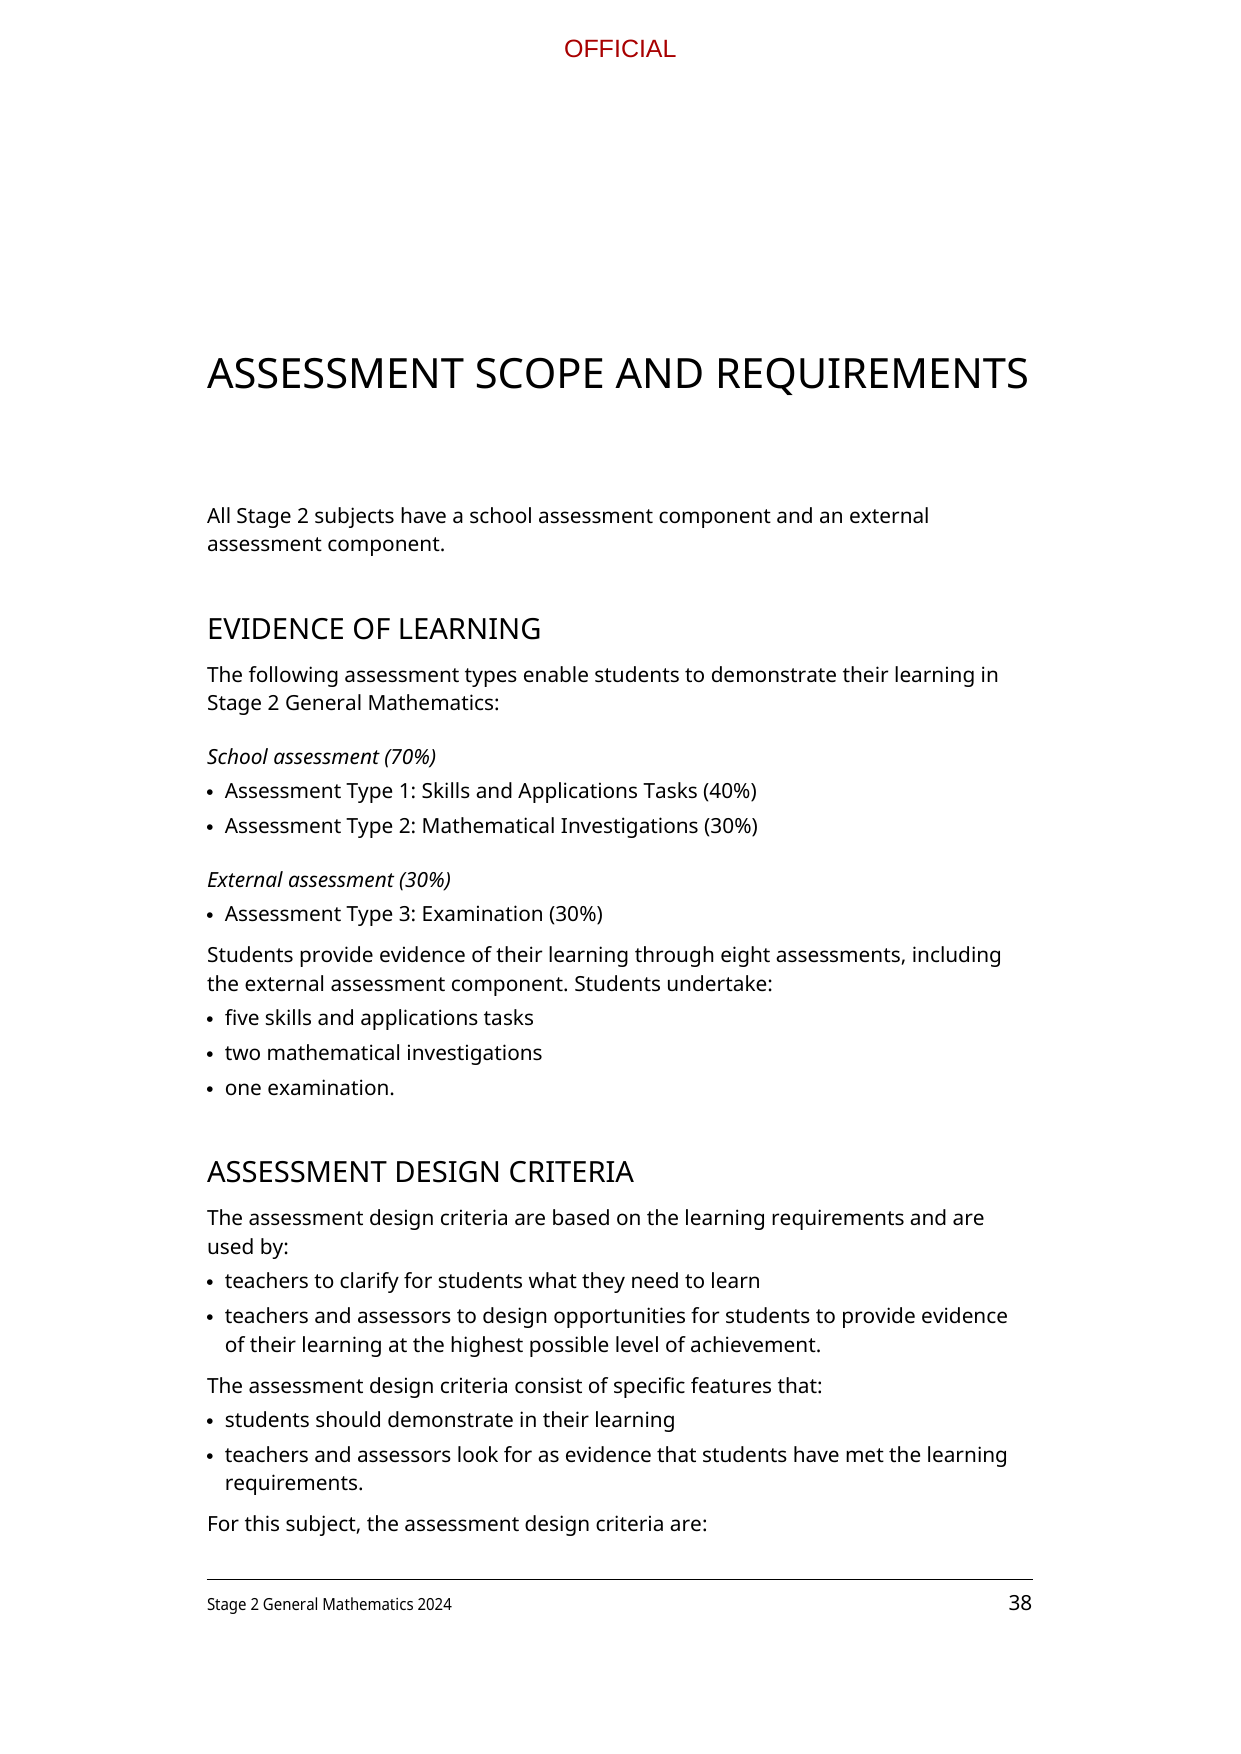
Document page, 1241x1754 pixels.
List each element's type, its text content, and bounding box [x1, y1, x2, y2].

text Assessment Type 3: Examination (30%) [207, 899, 1033, 928]
text two mathematical investigations [207, 1038, 1033, 1067]
text teachers and assessors to design opportunities for students to provide evidence of their learning at the highest possible level of achievement. [207, 1301, 1033, 1358]
text teachers to clarify for students what they need to learn [207, 1267, 1033, 1295]
text School assessment (70%) [207, 742, 1033, 770]
text The assessment design criteria consist of specific features that: [207, 1371, 1033, 1399]
text Assessment Type 2: Mathematical Investigations (30%) [207, 811, 1033, 840]
text one examination. [207, 1073, 1033, 1101]
text Assessment design criteria [207, 1151, 1033, 1191]
text Assessment Type 1: Skills and Applications Tasks (40%) [207, 777, 1033, 805]
text External assessment (30%) [207, 865, 1033, 893]
text For this subject, the assessment design criteria are: [207, 1509, 1033, 1538]
text five skills and applications tasks [207, 1003, 1033, 1032]
text The assessment design criteria are based on the learning requirements and are used by: [207, 1203, 1033, 1260]
text Evidence of learning [207, 608, 1033, 648]
text Assessment scope and requirements [207, 344, 1033, 401]
text The following assessment types enable students to demonstrate their learning in Stage 2 General Mathematics: [207, 660, 1033, 717]
text Students provide evidence of their learning through eight assessments, including the external assessment component. Students undertake: [207, 940, 1033, 997]
text students should demonstrate in their learning [207, 1405, 1033, 1434]
text All Stage 2 subjects have a school assessment component and an external assessment component. [207, 501, 1033, 558]
text teachers and assessors look for as evidence that students have met the learning requirements. [207, 1440, 1033, 1497]
